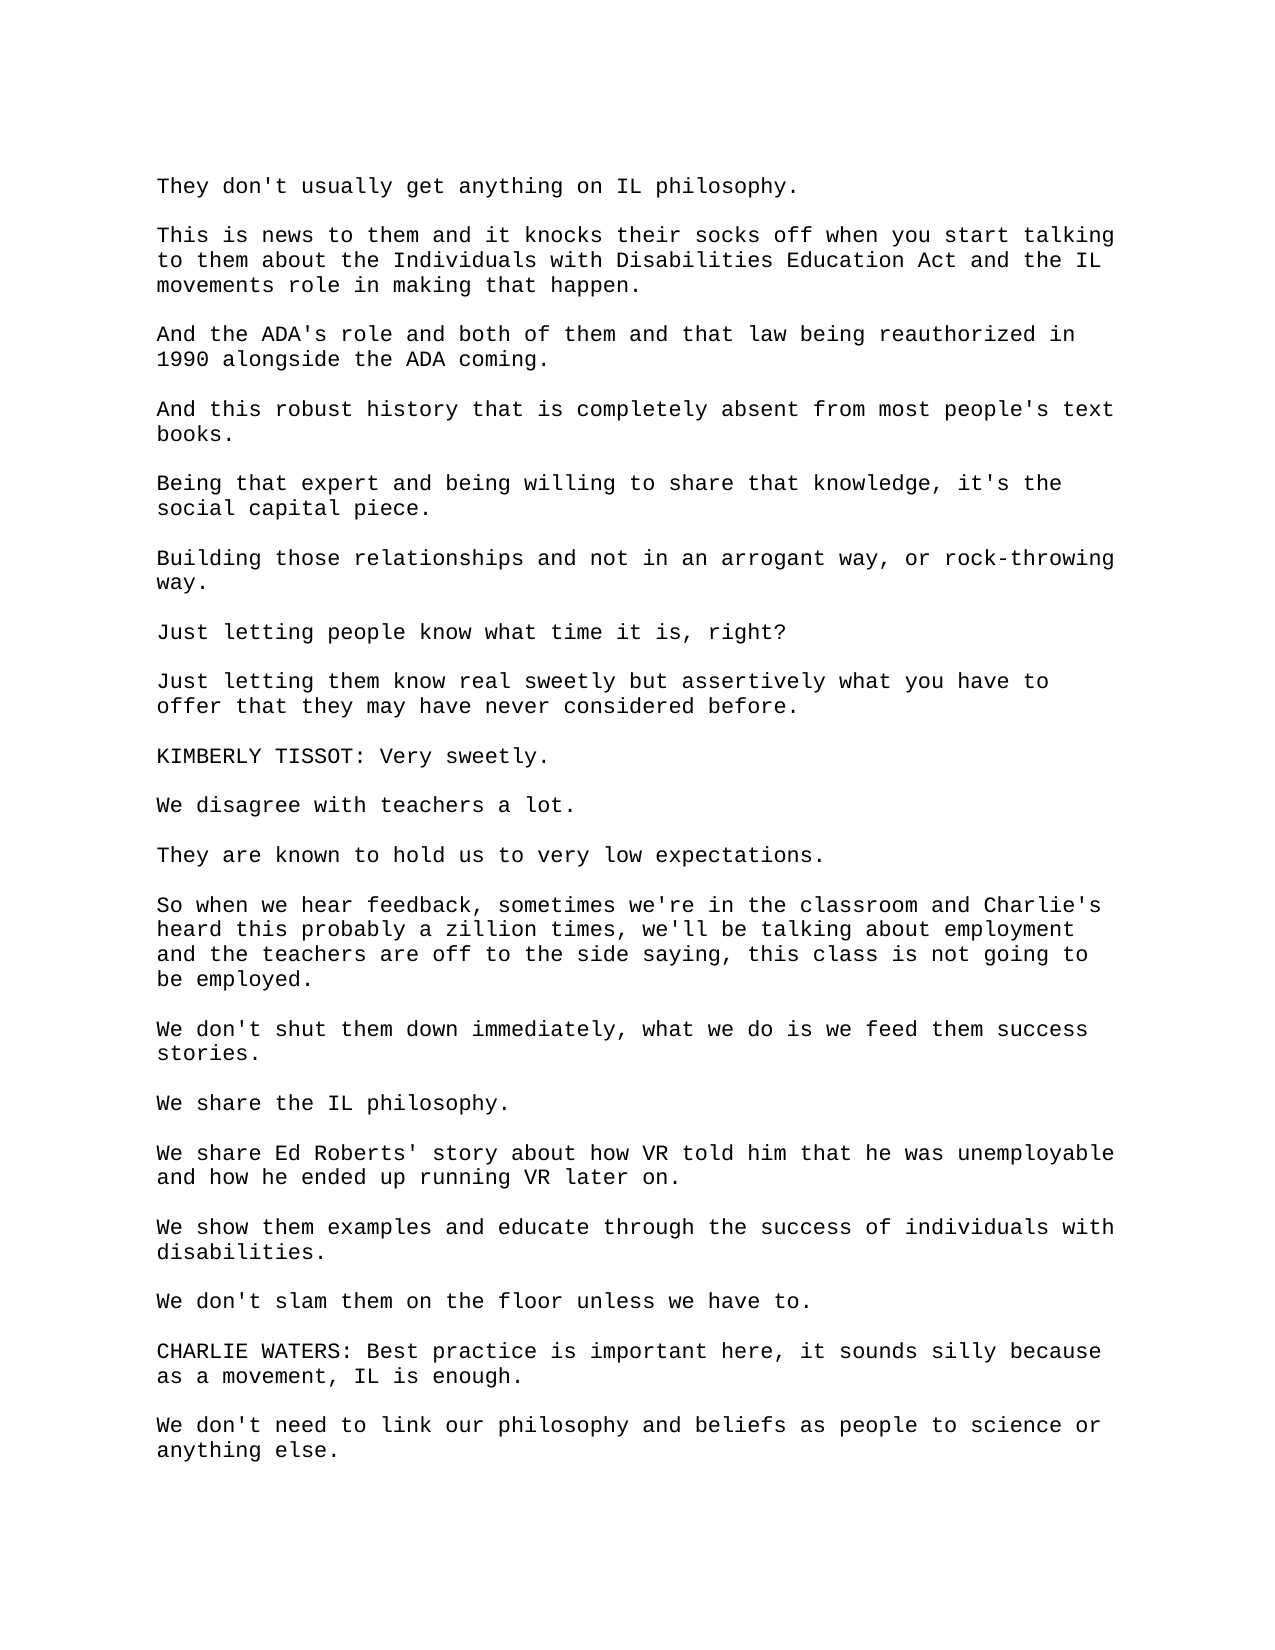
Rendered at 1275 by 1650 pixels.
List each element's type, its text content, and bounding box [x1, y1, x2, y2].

text We share Ed Roberts' story about how VR told him that he was unemployable and how he ended up running VR later on. [156, 1142, 1118, 1191]
text This is news to them and it knocks their socks off when you start talking to them about the Individuals with Disabilities Education Act and the IL movements role in making that happen. [156, 224, 1118, 299]
text They are known to hold us to very low expectations. [156, 844, 1118, 869]
text And the ADA's role and both of them and that law being reauthorized in 1990 alongside the ADA coming. [156, 323, 1118, 373]
text Building those relationships and not in an arrogant way, or rock-throwing way. [156, 547, 1118, 596]
text KIMBERLY TISSOT: Very sweetly. [156, 745, 1118, 770]
text We disagree with teachers a lot. [156, 794, 1118, 819]
text CHARLIE WATERS: Best practice is important here, it sounds silly because as a movement, IL is enough. [156, 1340, 1118, 1389]
text So when we hear feedback, sometimes we're in the classroom and Charlie's heard this probably a zillion times, we'll be talking about employment and the teachers are off to the side saying, this class is not going to be employed. [156, 894, 1118, 993]
text And this robust history that is completely absent from most people's text books. [156, 398, 1118, 447]
text Being that expert and being willing to share that knowledge, it's the social capital piece. [156, 472, 1118, 522]
text We don't slam them on the floor unless we have to. [156, 1290, 1118, 1315]
text They don't usually get anything on IL philosophy. [156, 175, 1118, 199]
text We don't shut them down immediately, what we do is we feed them success stories. [156, 1018, 1118, 1067]
text We don't need to link our philosophy and beliefs as people to science or anything else. [156, 1414, 1118, 1464]
text We show them examples and educate through the success of individuals with disabilities. [156, 1216, 1118, 1266]
text Just letting them know real sweetly but assertively what you have to offer that they may have never considered before. [156, 671, 1118, 720]
text We share the IL philosophy. [156, 1092, 1118, 1117]
text Just letting people know what time it is, right? [156, 621, 1118, 646]
